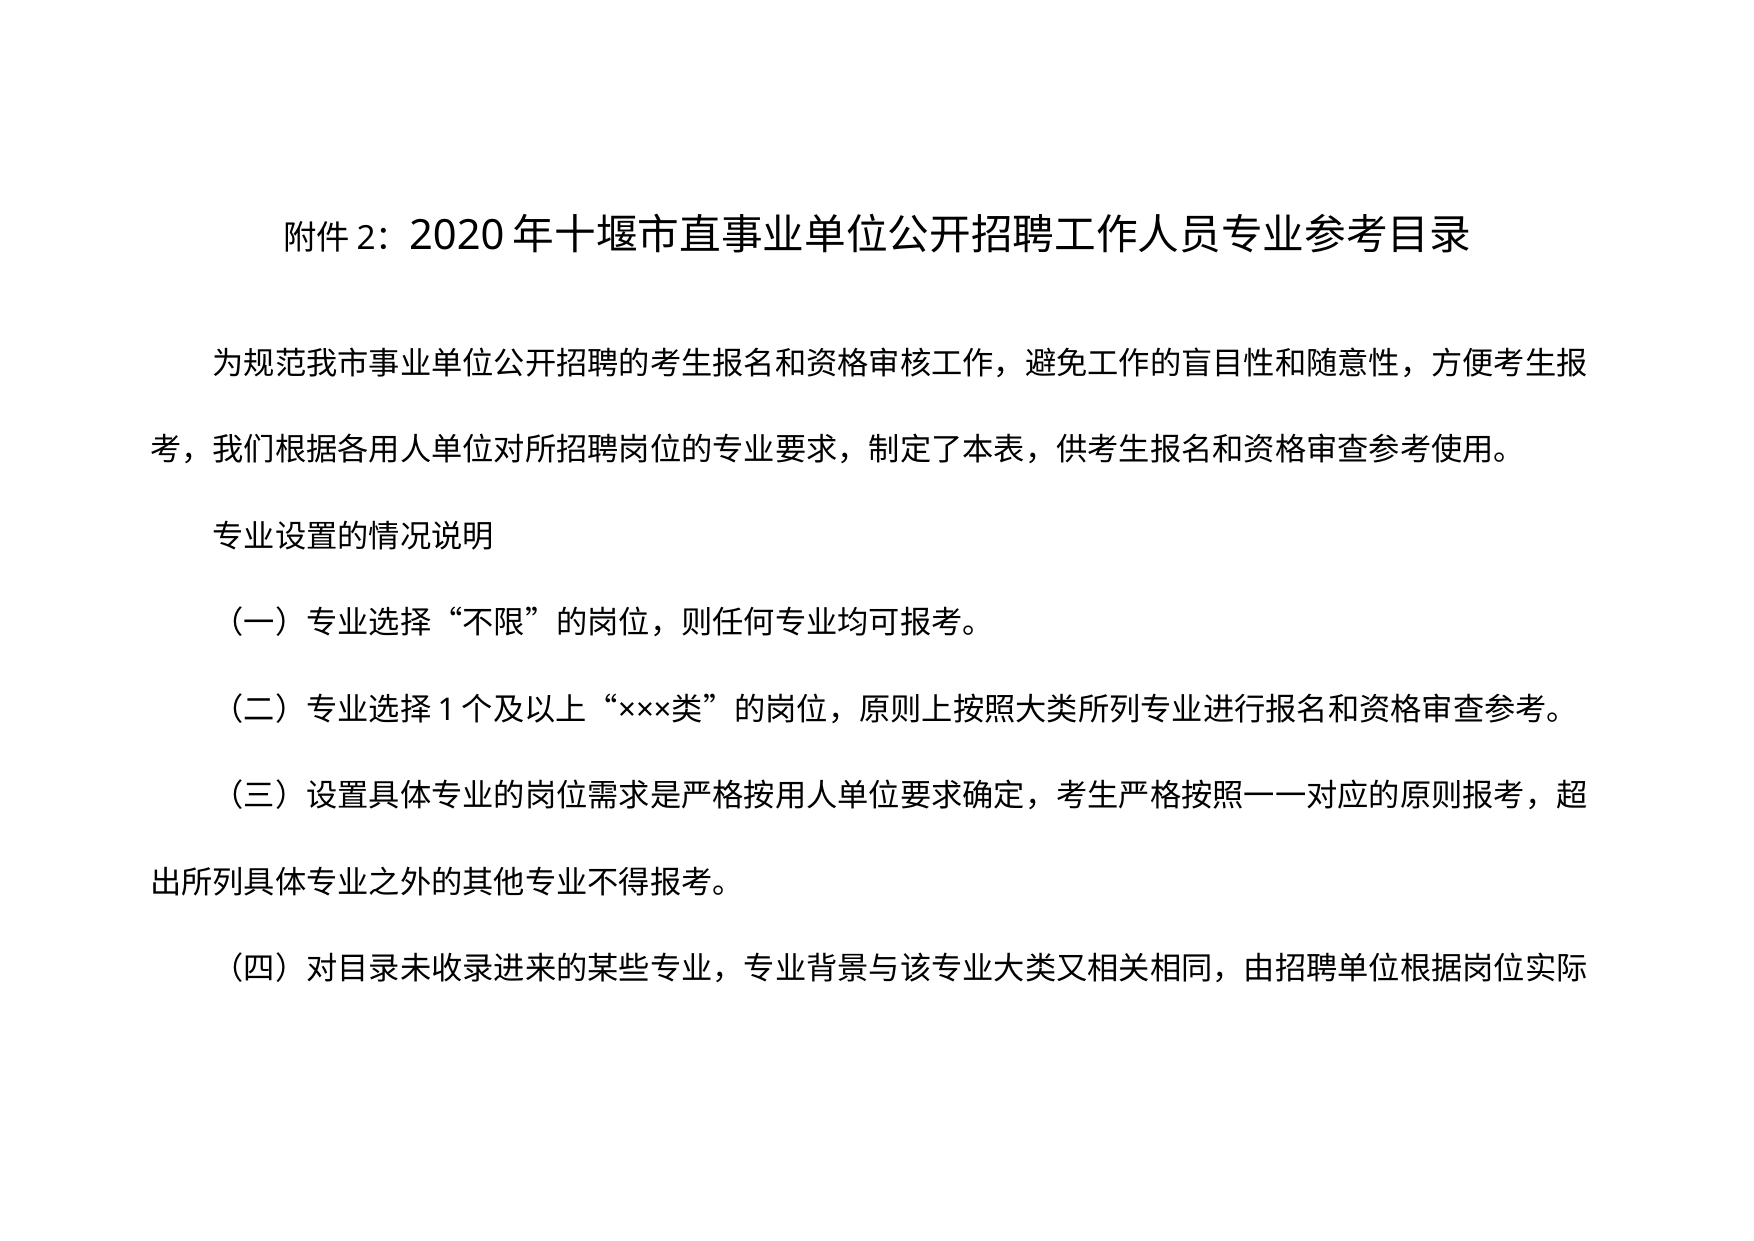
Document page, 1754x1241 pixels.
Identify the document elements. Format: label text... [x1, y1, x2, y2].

text 附件2：2020年十堰市直事业单位公开招聘工作人员专业参考目录 [150, 188, 1604, 274]
text 专业设置的情况说明 [150, 490, 1604, 577]
text （二）专业选择1个及以上“×××类”的岗位，原则上按照大类所列专业进行报名和资格审查参考。 [150, 663, 1604, 750]
text 为规范我市事业单位公开招聘的考生报名和资格审核工作，避免工作的盲目性和随意性，方便考生报考，我们根据各用人单位对所招聘岗位的专业要求，制定了本表，供考生报名和资格审查参考使用。 [150, 317, 1604, 490]
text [150, 923, 1604, 1009]
text （一）专业选择“不限”的岗位，则任何专业均可报考。 [150, 577, 1604, 663]
text （三）设置具体专业的岗位需求是严格按用人单位要求确定，考生严格按照一一对应的原则报考，超出所列具体专业之外的其他专业不得报考。 [150, 750, 1604, 923]
